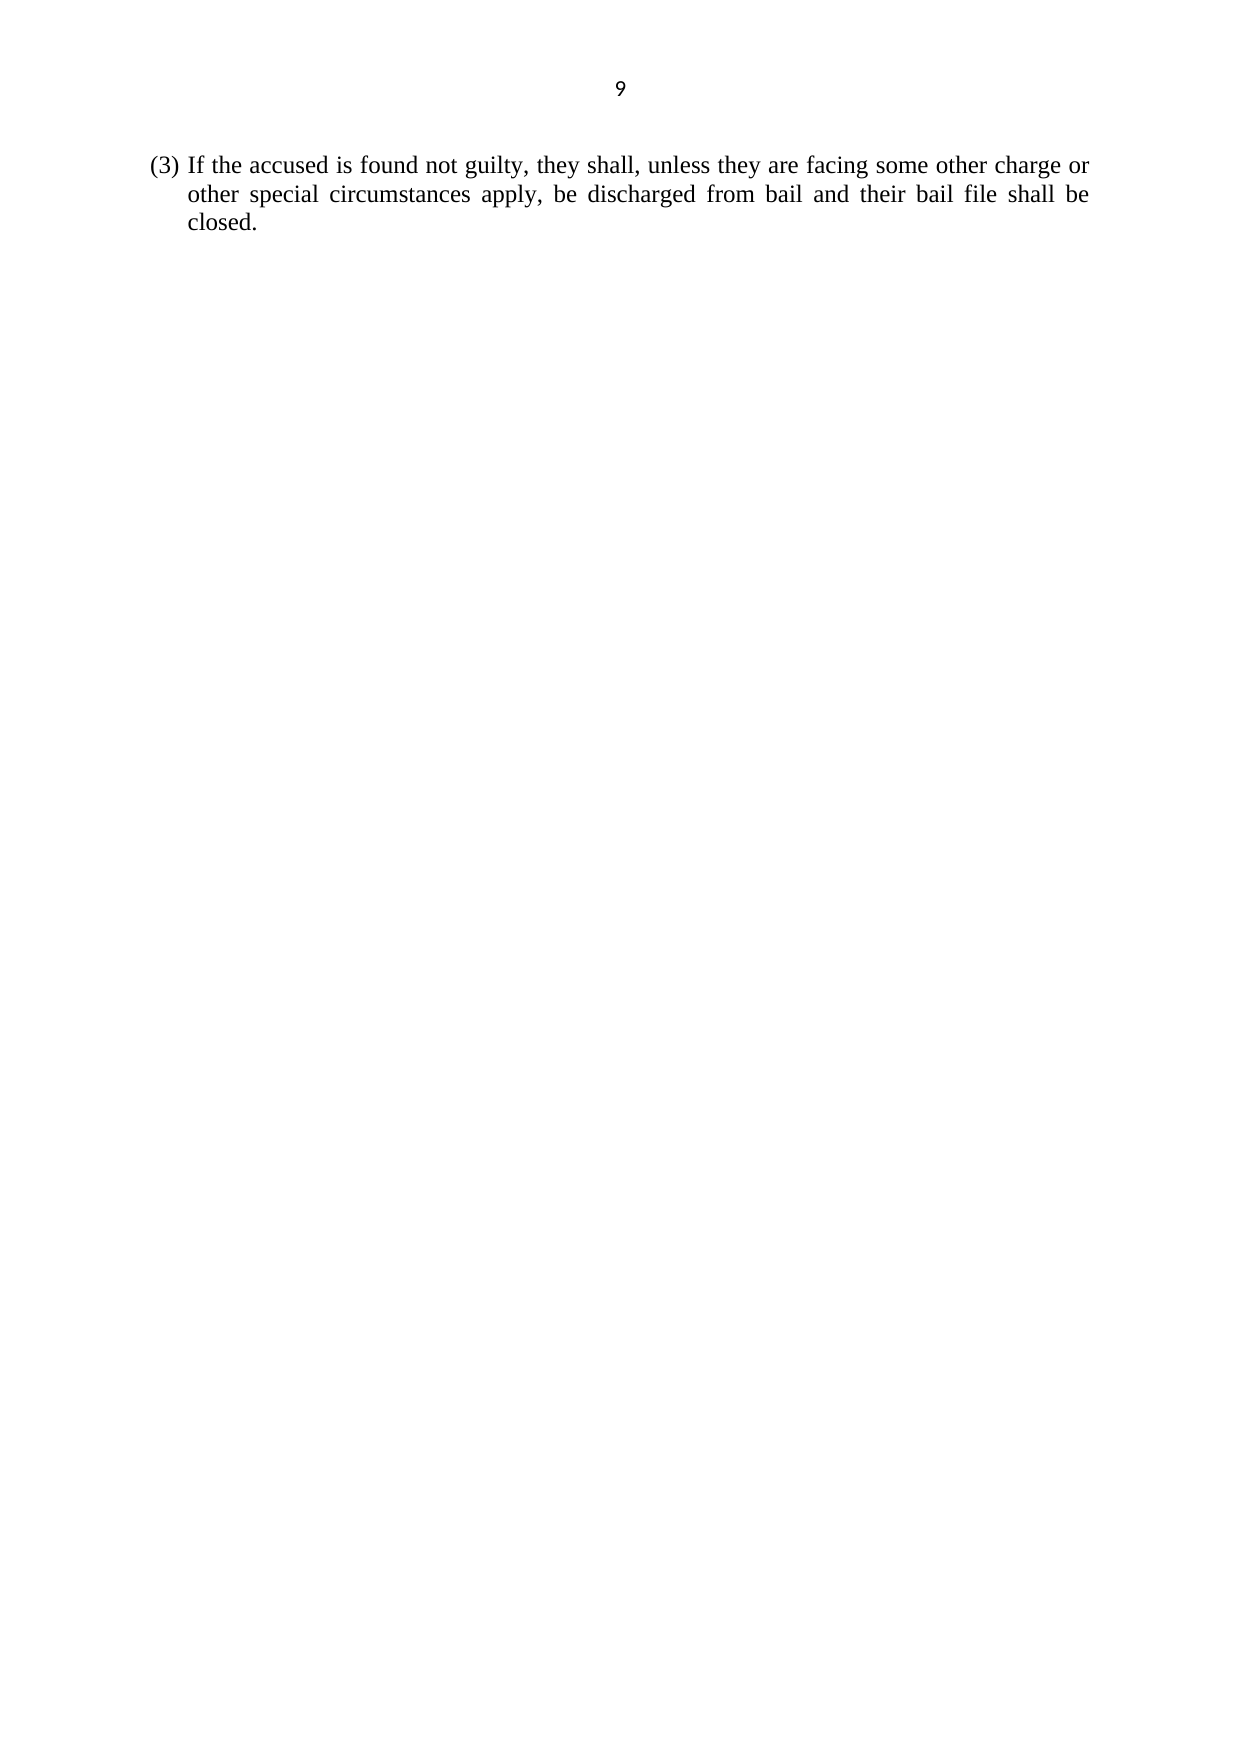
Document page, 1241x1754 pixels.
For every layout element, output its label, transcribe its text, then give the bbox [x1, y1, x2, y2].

list If the accused is found not guilty, they shall, unless they are facing some other charge or other special circumstances apply, be discharged from bail and their bail file shall be closed. [150, 150, 1090, 236]
